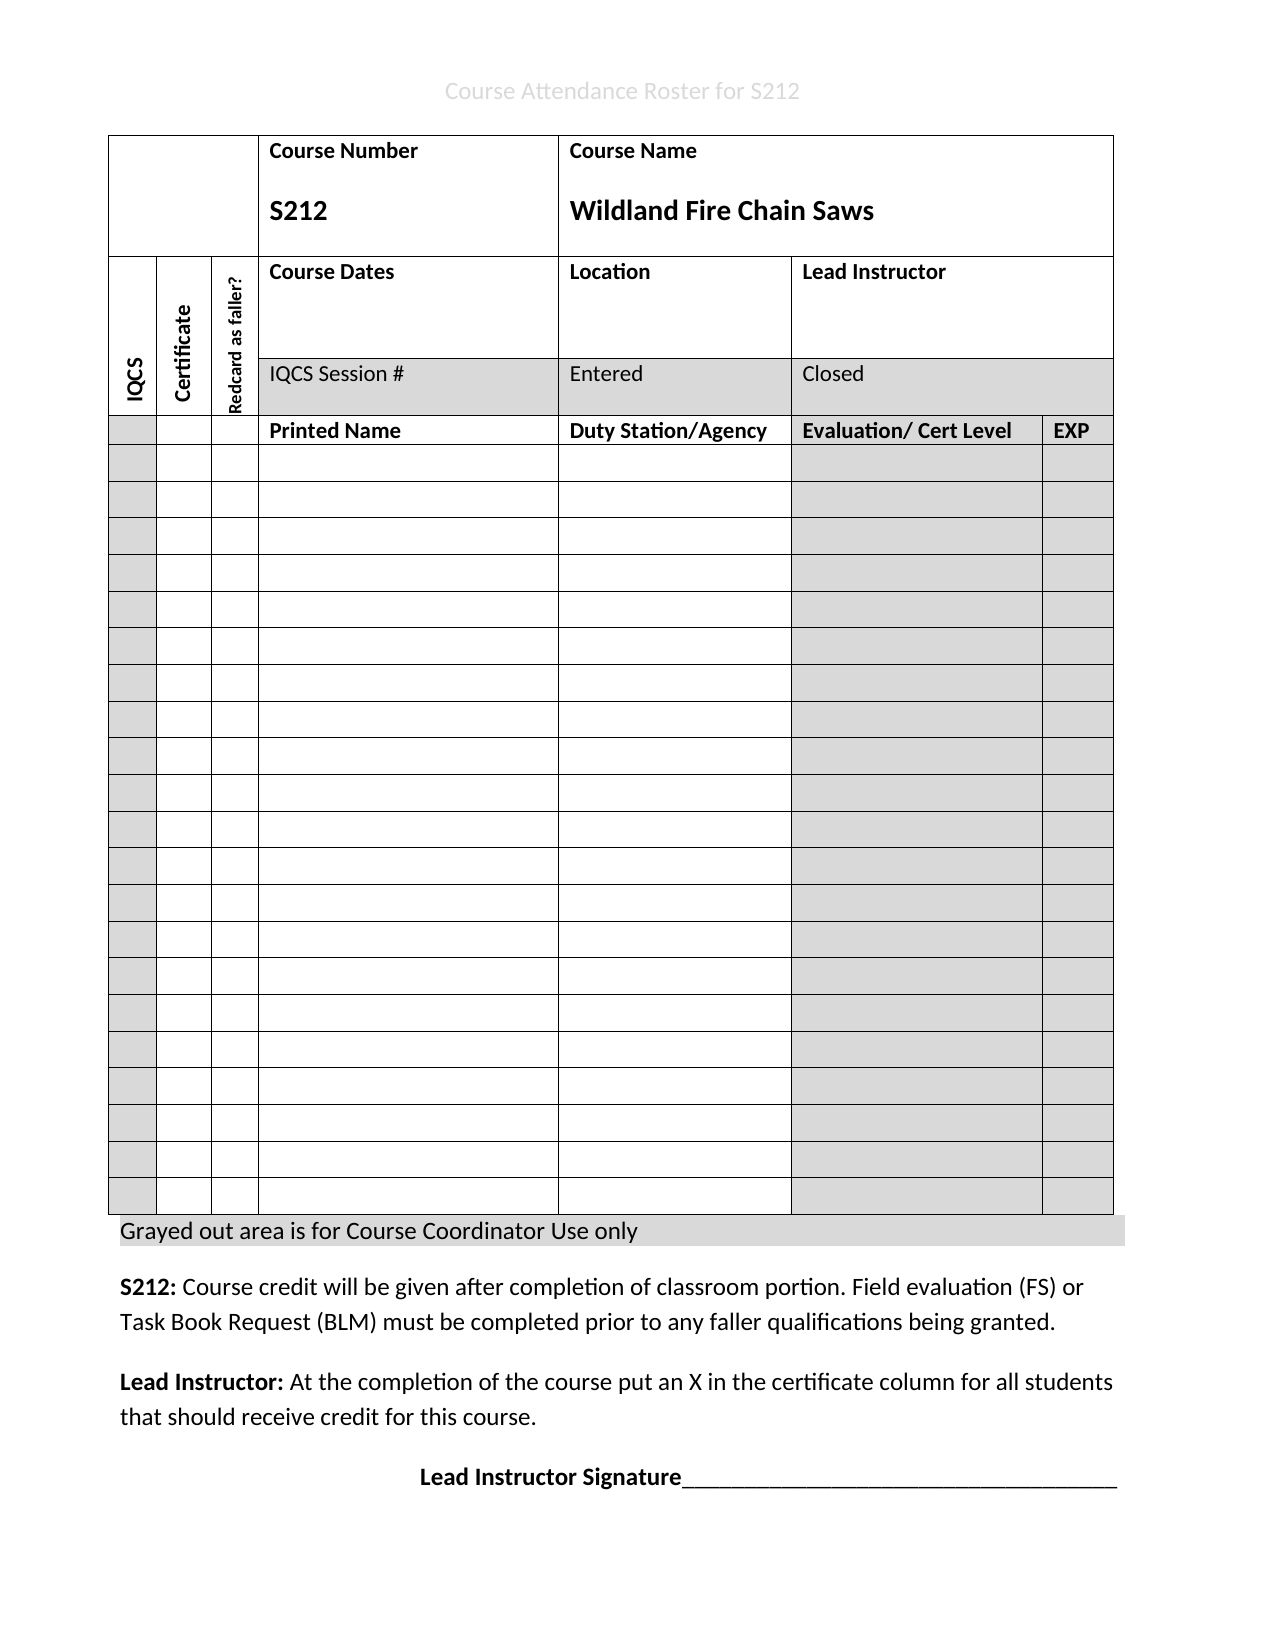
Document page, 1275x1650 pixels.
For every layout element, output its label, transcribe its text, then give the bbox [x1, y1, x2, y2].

table_cell [792, 445, 1042, 481]
table_cell [212, 848, 258, 884]
table_cell [109, 416, 156, 444]
table_cell [559, 702, 791, 737]
table_cell [212, 702, 258, 737]
table_cell [259, 738, 558, 774]
table_header Course Number S212 [259, 136, 558, 256]
table_cell Lead Instructor [792, 257, 1113, 358]
table_cell [259, 518, 558, 554]
table_cell Closed [792, 359, 1113, 415]
table_cell [157, 702, 211, 737]
table_header [109, 136, 258, 256]
text Grayed out area is for Course Coordinator Use only [120, 1215, 1125, 1246]
table_cell IQCS [109, 257, 156, 415]
table_cell [1043, 958, 1113, 994]
table_cell [157, 958, 211, 994]
table_cell [559, 958, 791, 994]
table_cell [559, 812, 791, 847]
table_cell [259, 1068, 558, 1104]
table_cell [259, 922, 558, 957]
table_cell [1043, 995, 1113, 1031]
table_cell [157, 555, 211, 591]
table_cell [259, 555, 558, 591]
table_cell [1043, 738, 1113, 774]
table_cell [792, 738, 1042, 774]
table_cell [1043, 665, 1113, 701]
table_cell [109, 958, 156, 994]
table_cell [792, 628, 1042, 664]
table_cell Duty Station/Agency [559, 416, 791, 444]
table_cell [157, 1142, 211, 1177]
table_header Course Name Wildland Fire Chain Saws [559, 136, 1113, 256]
table_cell [1043, 482, 1113, 517]
table_cell Redcard as faller? [212, 257, 258, 415]
table_cell [212, 958, 258, 994]
table_cell [792, 958, 1042, 994]
table_cell [157, 592, 211, 627]
table_cell [559, 1105, 791, 1141]
table_cell [559, 775, 791, 811]
table_cell [792, 665, 1042, 701]
table_cell IQCS Session # [259, 359, 558, 415]
table_cell [157, 775, 211, 811]
table_cell [109, 665, 156, 701]
table_cell [157, 885, 211, 921]
table_cell [792, 592, 1042, 627]
table_cell [1043, 1178, 1113, 1214]
table_cell [109, 885, 156, 921]
table_cell [212, 738, 258, 774]
table_cell [559, 445, 791, 481]
table_cell [109, 1105, 156, 1141]
table_cell [1043, 592, 1113, 627]
table_cell [559, 738, 791, 774]
table_cell [1043, 812, 1113, 847]
table_cell [1043, 922, 1113, 957]
table_cell [157, 482, 211, 517]
table_cell [109, 848, 156, 884]
table_cell [109, 812, 156, 847]
table_cell [559, 555, 791, 591]
table_cell [157, 1068, 211, 1104]
table_cell [212, 1142, 258, 1177]
table_cell [109, 1068, 156, 1104]
table_cell [792, 518, 1042, 554]
table_cell [157, 445, 211, 481]
table_cell Course Dates [259, 257, 558, 358]
table_cell [559, 848, 791, 884]
table_cell [259, 1032, 558, 1067]
table_cell [109, 1178, 156, 1214]
table_cell [1043, 1105, 1113, 1141]
table_cell [559, 628, 791, 664]
table_cell [792, 1032, 1042, 1067]
table_cell [792, 1068, 1042, 1104]
table_cell Evaluation/ Cert Level [792, 416, 1042, 444]
table_cell [157, 665, 211, 701]
table_cell [259, 628, 558, 664]
table_cell [212, 445, 258, 481]
table_cell [109, 995, 156, 1031]
table_cell [259, 665, 558, 701]
table_cell [212, 482, 258, 517]
table_cell [259, 995, 558, 1031]
table_cell [792, 1178, 1042, 1214]
table_cell [792, 1105, 1042, 1141]
table_cell [559, 922, 791, 957]
table_cell [157, 812, 211, 847]
table_cell [212, 885, 258, 921]
table_cell Certificate [157, 257, 211, 415]
table_cell [212, 1032, 258, 1067]
table_cell [1043, 518, 1113, 554]
table_cell [1043, 848, 1113, 884]
table_cell [259, 1142, 558, 1177]
table_cell [157, 628, 211, 664]
table_cell [212, 555, 258, 591]
table_cell [559, 482, 791, 517]
table_cell [212, 1178, 258, 1214]
table_cell [1043, 775, 1113, 811]
table_cell [109, 1032, 156, 1067]
table_cell [559, 665, 791, 701]
table_cell [212, 665, 258, 701]
table_cell [157, 738, 211, 774]
table_cell [559, 592, 791, 627]
text S212: Course credit will be given after completion of classroom portion. Field evaluation (FS) or Task Book Request (BLM) must be completed prior to any faller qualifications being granted. [120, 1271, 1125, 1336]
table_cell [212, 628, 258, 664]
table_cell [109, 482, 156, 517]
table_cell [1043, 702, 1113, 737]
table_cell [109, 702, 156, 737]
table_cell [212, 922, 258, 957]
table_cell [109, 518, 156, 554]
table_cell [792, 995, 1042, 1031]
table_cell [157, 848, 211, 884]
table_cell [109, 1142, 156, 1177]
table_cell [559, 1178, 791, 1214]
table_cell [792, 812, 1042, 847]
table_cell [212, 1105, 258, 1141]
table_cell [259, 848, 558, 884]
table_cell [259, 958, 558, 994]
table_cell [559, 995, 791, 1031]
table_cell [259, 702, 558, 737]
table_cell [212, 416, 258, 444]
table_cell [792, 555, 1042, 591]
table_cell [792, 848, 1042, 884]
table_cell [259, 775, 558, 811]
table_cell [157, 995, 211, 1031]
table_cell [157, 1178, 211, 1214]
table_cell [157, 1032, 211, 1067]
table_cell EXP [1043, 416, 1113, 444]
table_cell [109, 445, 156, 481]
table_cell [792, 775, 1042, 811]
table_cell [157, 1105, 211, 1141]
table_cell [559, 885, 791, 921]
table_cell [259, 812, 558, 847]
table_cell [109, 555, 156, 591]
table_cell [157, 416, 211, 444]
table_cell [1043, 1142, 1113, 1177]
table_cell [559, 1068, 791, 1104]
table_cell [212, 995, 258, 1031]
table_cell [259, 885, 558, 921]
table_cell [157, 518, 211, 554]
table_cell [792, 482, 1042, 517]
text Lead Instructor Signature___________________________________ [345, 1461, 1125, 1491]
table_cell [559, 518, 791, 554]
table_cell Printed Name [259, 416, 558, 444]
table_cell [1043, 445, 1113, 481]
table_cell Location [559, 257, 791, 358]
table_cell [109, 922, 156, 957]
table_cell [1043, 1068, 1113, 1104]
table_cell [559, 1032, 791, 1067]
table_cell [259, 592, 558, 627]
table_cell [212, 1068, 258, 1104]
table_cell [792, 702, 1042, 737]
table_cell Entered [559, 359, 791, 415]
table_cell [212, 518, 258, 554]
table_cell [259, 1105, 558, 1141]
table_cell [109, 592, 156, 627]
table_cell [259, 482, 558, 517]
table_cell [1043, 628, 1113, 664]
table_cell [792, 922, 1042, 957]
table_cell [259, 1178, 558, 1214]
table_cell [157, 922, 211, 957]
table_cell [1043, 1032, 1113, 1067]
table_cell [1043, 885, 1113, 921]
table_cell [109, 738, 156, 774]
table_cell [212, 775, 258, 811]
table_cell [109, 775, 156, 811]
text Lead Instructor: At the completion of the course put an X in the certificate column for all students that should receive credit for this course. [120, 1366, 1125, 1431]
table_cell [559, 1142, 791, 1177]
table_cell [259, 445, 558, 481]
table_cell [792, 885, 1042, 921]
table_cell [1043, 555, 1113, 591]
table_cell [109, 628, 156, 664]
table_cell [212, 812, 258, 847]
table_cell [792, 1142, 1042, 1177]
table_cell [212, 592, 258, 627]
